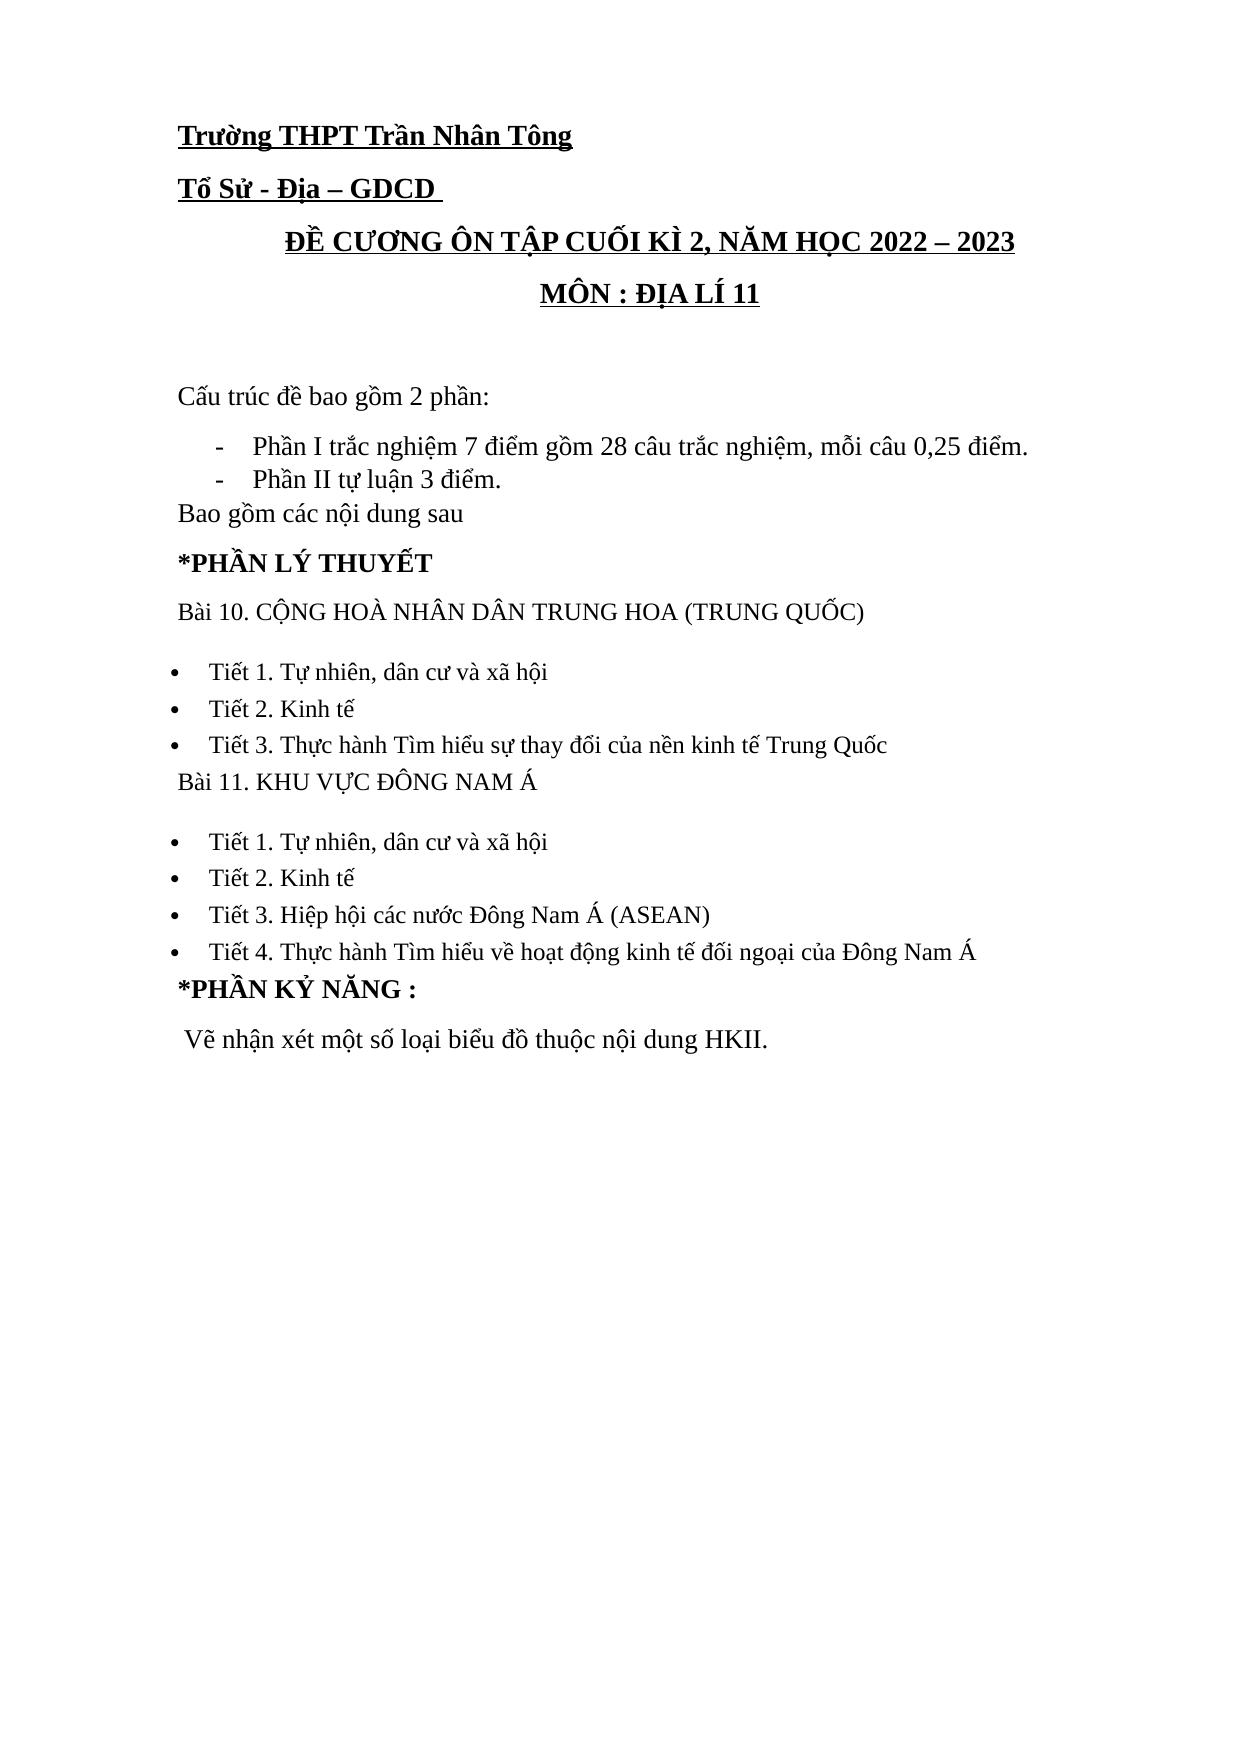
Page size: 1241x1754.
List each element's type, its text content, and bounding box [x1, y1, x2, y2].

text Bài 10. CỘNG HOÀ NHÂN DÂN TRUNG HOA (TRUNG QUỐC) [177, 597, 1122, 626]
list Tiết 1. Tự nhiên, dân cư và xã hội [171, 827, 1122, 856]
list Tiết 1. Tự nhiên, dân cư và xã hội [171, 657, 1122, 686]
text Bao gồm các nội dung sau [177, 497, 1122, 528]
text ĐỀ CƯƠNG ÔN TẬP CUỐI KÌ 2, NĂM HỌC 2022 – 2023 [177, 224, 1122, 257]
text MÔN : ĐỊA LÍ 11 [177, 277, 1122, 310]
text *PHẦN LÝ THUYẾT [177, 547, 1122, 578]
list Tiết 4. Thực hành Tìm hiểu về hoạt động kinh tế đối ngoại của Đông Nam Á [171, 937, 1122, 965]
list Phần II tự luận 3 điểm. [215, 463, 1122, 494]
list Tiết 2. Kinh tế [171, 694, 1122, 723]
text Cấu trúc đề bao gồm 2 phần: [177, 379, 1122, 411]
list Phần I trắc nghiệm 7 điểm gồm 28 câu trắc nghiệm, mỗi câu 0,25 điểm. [215, 430, 1122, 461]
text Bài 11. KHU VỰC ĐÔNG NAM Á [177, 767, 1122, 796]
list Tiết 3. Thực hành Tìm hiểu sự thay đổi của nền kinh tế Trung Quốc [171, 730, 1122, 759]
text Tổ Sử - Địa – GDCD [177, 171, 1122, 204]
text Trường THPT Trần Nhân Tông [177, 118, 1122, 152]
text Vẽ nhận xét một số loại biểu đồ thuộc nội dung HKII. [177, 1023, 1122, 1054]
text *PHẦN KỶ NĂNG : [177, 973, 1122, 1004]
list Tiết 2. Kinh tế [171, 863, 1122, 892]
list Tiết 3. Hiệp hội các nước Đông Nam Á (ASEAN) [171, 900, 1122, 929]
